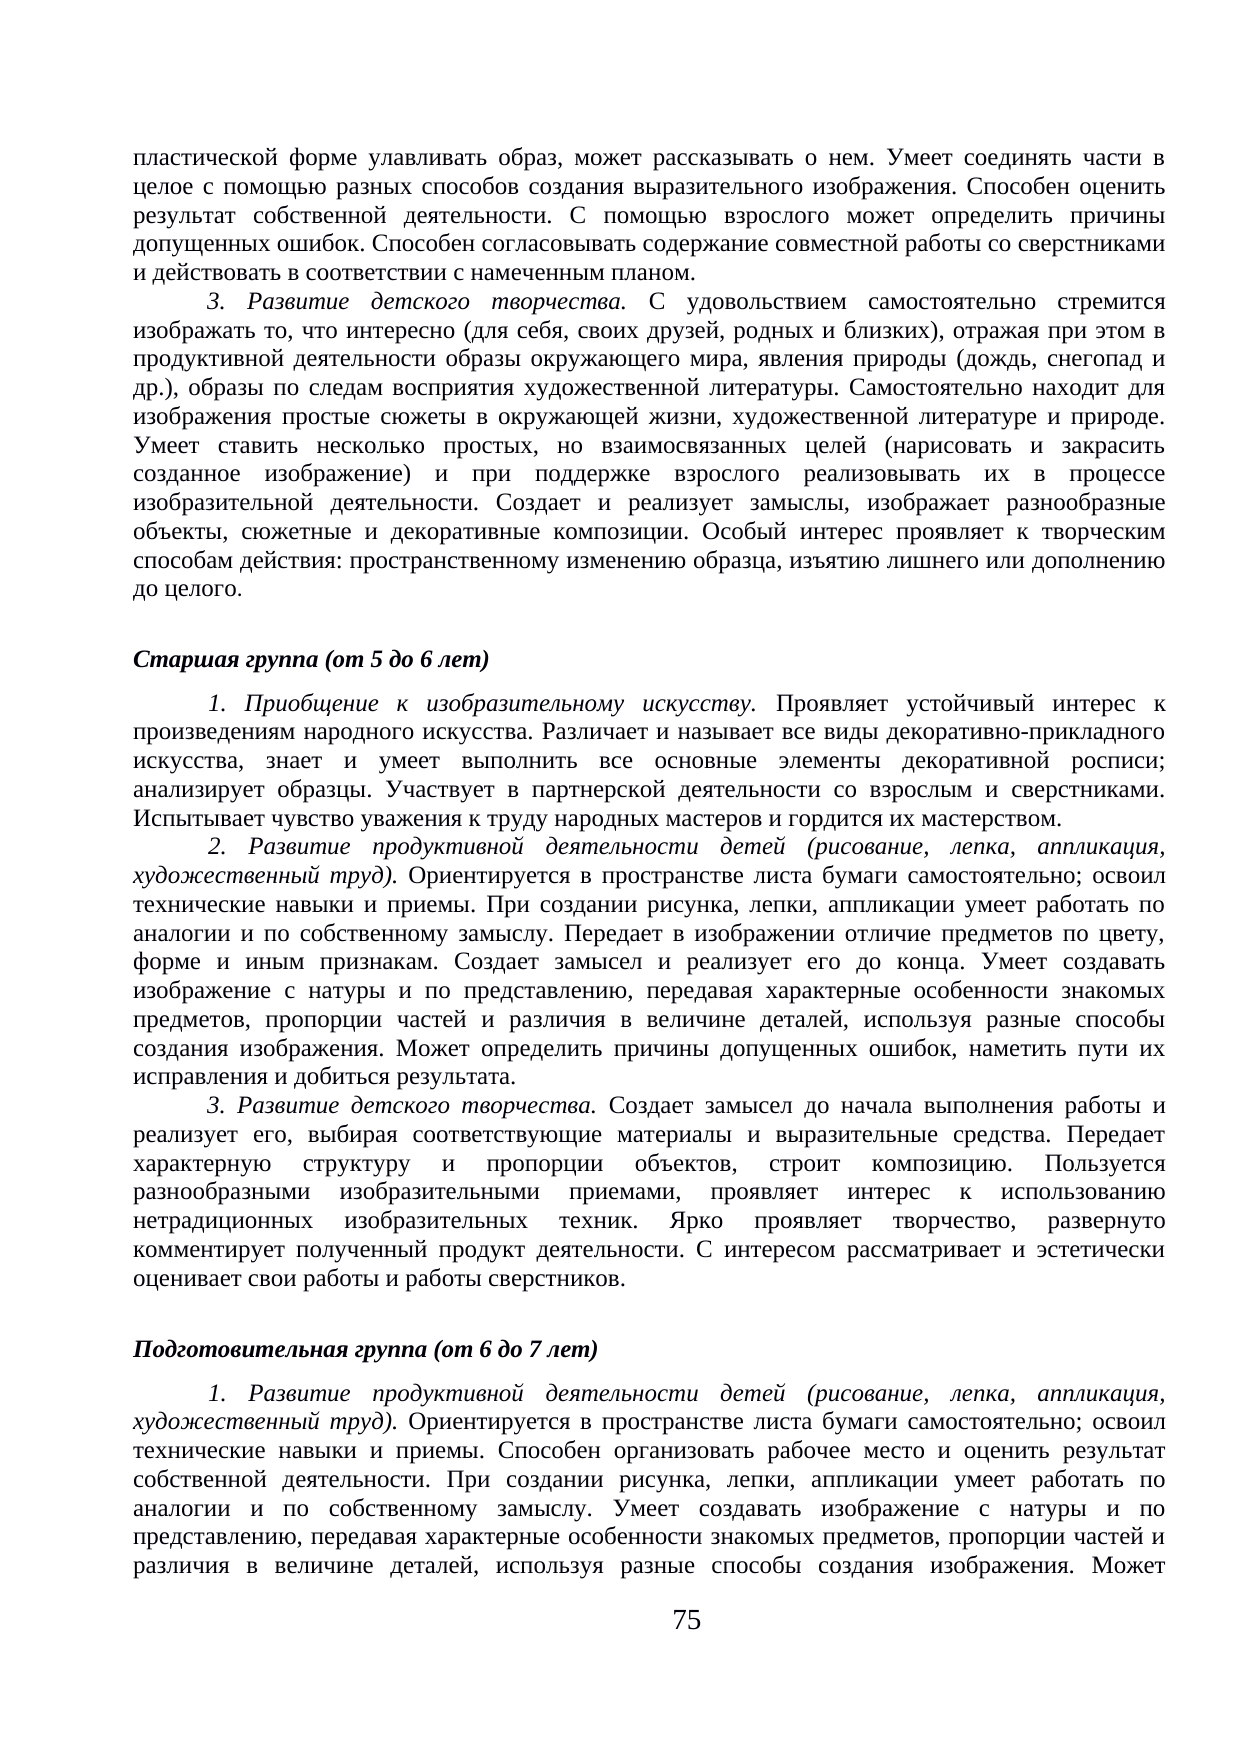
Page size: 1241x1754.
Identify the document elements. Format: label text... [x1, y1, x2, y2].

text 3. Развитие детского творчества. Создает замысел до начала выполнения работы и реализует его, выбирая соответствующие материалы и выразительные средства. Передает характерную структуру и пропорции объектов, строит композицию. Пользуется разнообразными изобразительными приемами, проявляет интерес к использованию нетрадиционных изобразительных техник. Ярко проявляет творчество, развернуто комментирует полученный продукт деятельности. С интересом рассматривает и эстетически оценивает свои работы и работы сверстников. [133, 1090, 1166, 1291]
text 1. Приобщение к изобразительному искусству. Проявляет устойчивый интерес к произведениям народного искусства. Различает и называет все виды декоративно-прикладного искусства, знает и умеет выполнить все основные элементы декоративной росписи; анализирует образцы. Участвует в партнерской деятельности со взрослым и сверстниками. Испытывает чувство уважения к труду народных мастеров и гордится их мастерством. [133, 688, 1166, 831]
text 3. Развитие детского творчества. С удовольствием самостоятельно стремится изображать то, что интересно (для себя, своих друзей, родных и близких), отражая при этом в продуктивной деятельности образы окружающего мира, явления природы (дождь, снегопад и др.), образы по следам восприятия художественной литературы. Самостоятельно находит для изображения простые сюжеты в окружающей жизни, художественной литературе и природе. Умеет ставить несколько простых, но взаимосвязанных целей (нарисовать и закрасить созданное изображение) и при поддержке взрослого реализовывать их в процессе изобразительной деятельности. Создает и реализует замыслы, изображает разнообразные объекты, сюжетные и декоративные композиции. Особый интерес проявляет к творческим способам действия: пространственному изменению образца, изъятию лишнего или дополнению до целого. [133, 286, 1166, 602]
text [133, 1378, 1166, 1579]
text 2. Развитие продуктивной деятельности детей (рисование, лепка, аппликация, художественный труд). Ориентируется в пространстве листа бумаги самостоятельно; освоил технические навыки и приемы. При создании рисунка, лепки, аппликации умеет работать по аналогии и по собственному замыслу. Передает в изображении отличие предметов по цвету, форме и иным признакам. Создает замысел и реализует его до конца. Умеет создавать изображение с натуры и по представлению, передавая характерные особенности знакомых предметов, пропорции частей и различия в величине деталей, используя разные способы создания изображения. Может определить причины допущенных ошибок, наметить пути их исправления и добиться результата. [133, 831, 1166, 1090]
text Старшая группа (от 5 до 6 лет) [133, 644, 1166, 673]
text Подготовительная группа (от 6 до 7 лет) [133, 1334, 1166, 1363]
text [133, 142, 1166, 286]
